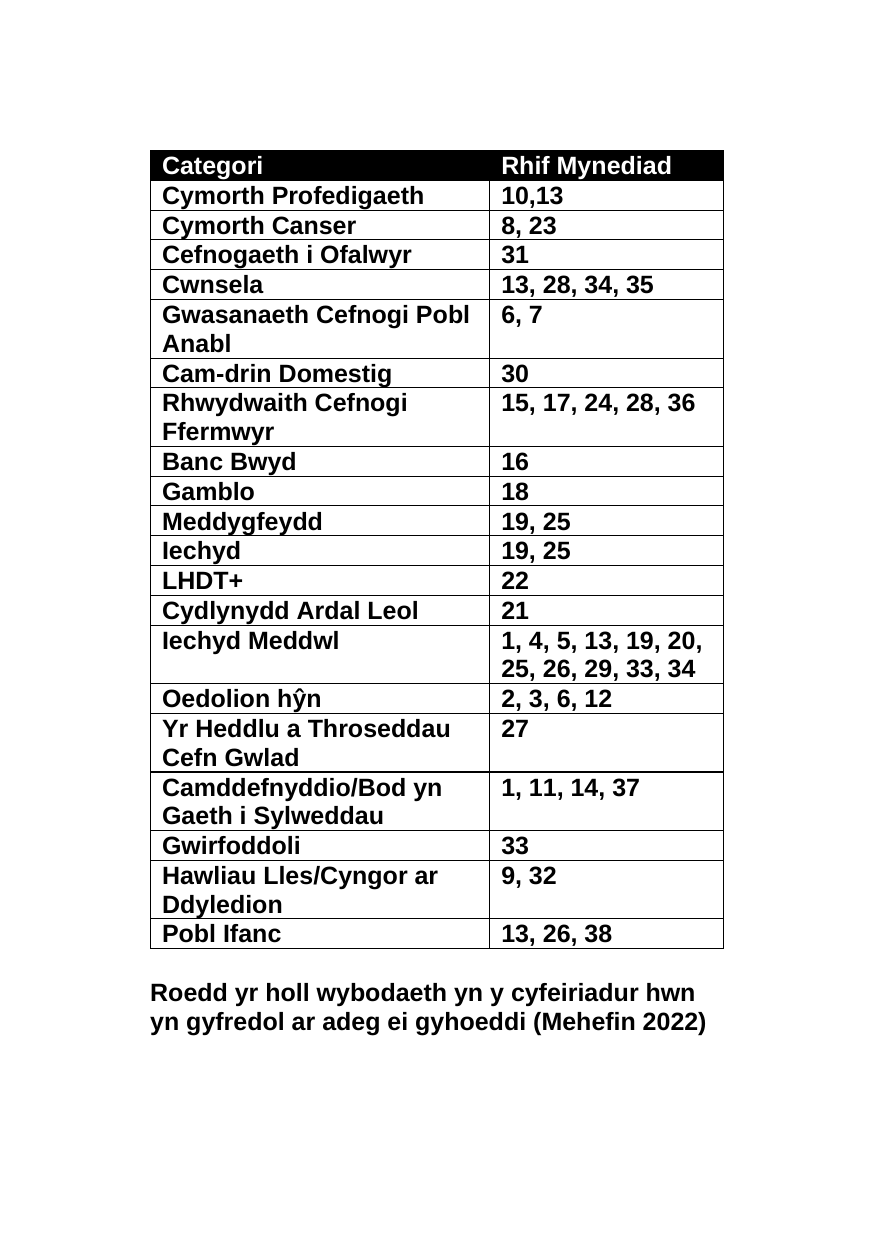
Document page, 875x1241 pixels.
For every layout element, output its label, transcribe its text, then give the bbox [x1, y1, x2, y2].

table_cell 15, 17, 24, 28, 36 [490, 388, 723, 446]
table_header Categori [151, 151, 489, 180]
table_cell 13, 26, 38 [490, 919, 723, 948]
table_cell 10,13 [490, 181, 723, 209]
table_cell 6, 7 [490, 300, 723, 357]
text Roedd yr holl wybodaeth yn y cyfeiriadur hwn yn gyfredol ar adeg ei gyhoeddi (Mehefin 2022) [150, 978, 724, 1035]
table_cell 13, 28, 34, 35 [490, 270, 723, 299]
table_cell Cwnsela [151, 270, 489, 299]
table_cell Banc Bwyd [151, 447, 489, 476]
table_cell LHDT+ [151, 566, 489, 595]
table_cell Meddygfeydd [151, 506, 489, 535]
table_cell Iechyd Meddwl [151, 626, 489, 683]
table_cell 19, 25 [490, 536, 723, 565]
table_cell Camddefnyddio/Bod yn Gaeth i Sylweddau [151, 773, 489, 830]
table_cell 18 [490, 477, 723, 505]
table_cell 9, 32 [490, 861, 723, 918]
table_cell 30 [490, 359, 723, 387]
table_cell 33 [490, 831, 723, 860]
table_cell Cymorth Canser [151, 211, 489, 239]
table_cell Oedolion hŷn [151, 684, 489, 713]
table_cell Yr Heddlu a Throseddau Cefn Gwlad [151, 714, 489, 771]
table_cell Cefnogaeth i Ofalwyr [151, 240, 489, 269]
table_cell Gwirfoddoli [151, 831, 489, 860]
table_cell Cydlynydd Ardal Leol [151, 596, 489, 624]
table_cell Pobl Ifanc [151, 919, 489, 948]
table_cell 1, 4, 5, 13, 19, 20, 25, 26, 29, 33, 34 [490, 626, 723, 683]
table_header Rhif Mynediad [490, 151, 723, 180]
table_cell 21 [490, 596, 723, 624]
table_cell 27 [490, 714, 723, 771]
table_cell 8, 23 [490, 211, 723, 239]
table_cell Hawliau Lles/Cyngor ar Ddyledion [151, 861, 489, 918]
table_cell Gwasanaeth Cefnogi Pobl Anabl [151, 300, 489, 357]
table_cell Gamblo [151, 477, 489, 505]
table_cell 2, 3, 6, 12 [490, 684, 723, 713]
table_cell Iechyd [151, 536, 489, 565]
table_cell Rhwydwaith Cefnogi Ffermwyr [151, 388, 489, 446]
table_cell 19, 25 [490, 506, 723, 535]
table_cell 31 [490, 240, 723, 269]
table_cell Cam-drin Domestig [151, 359, 489, 387]
table_cell Cymorth Profedigaeth [151, 181, 489, 209]
table_cell 16 [490, 447, 723, 476]
table_cell 22 [490, 566, 723, 595]
table_cell 1, 11, 14, 37 [490, 773, 723, 830]
